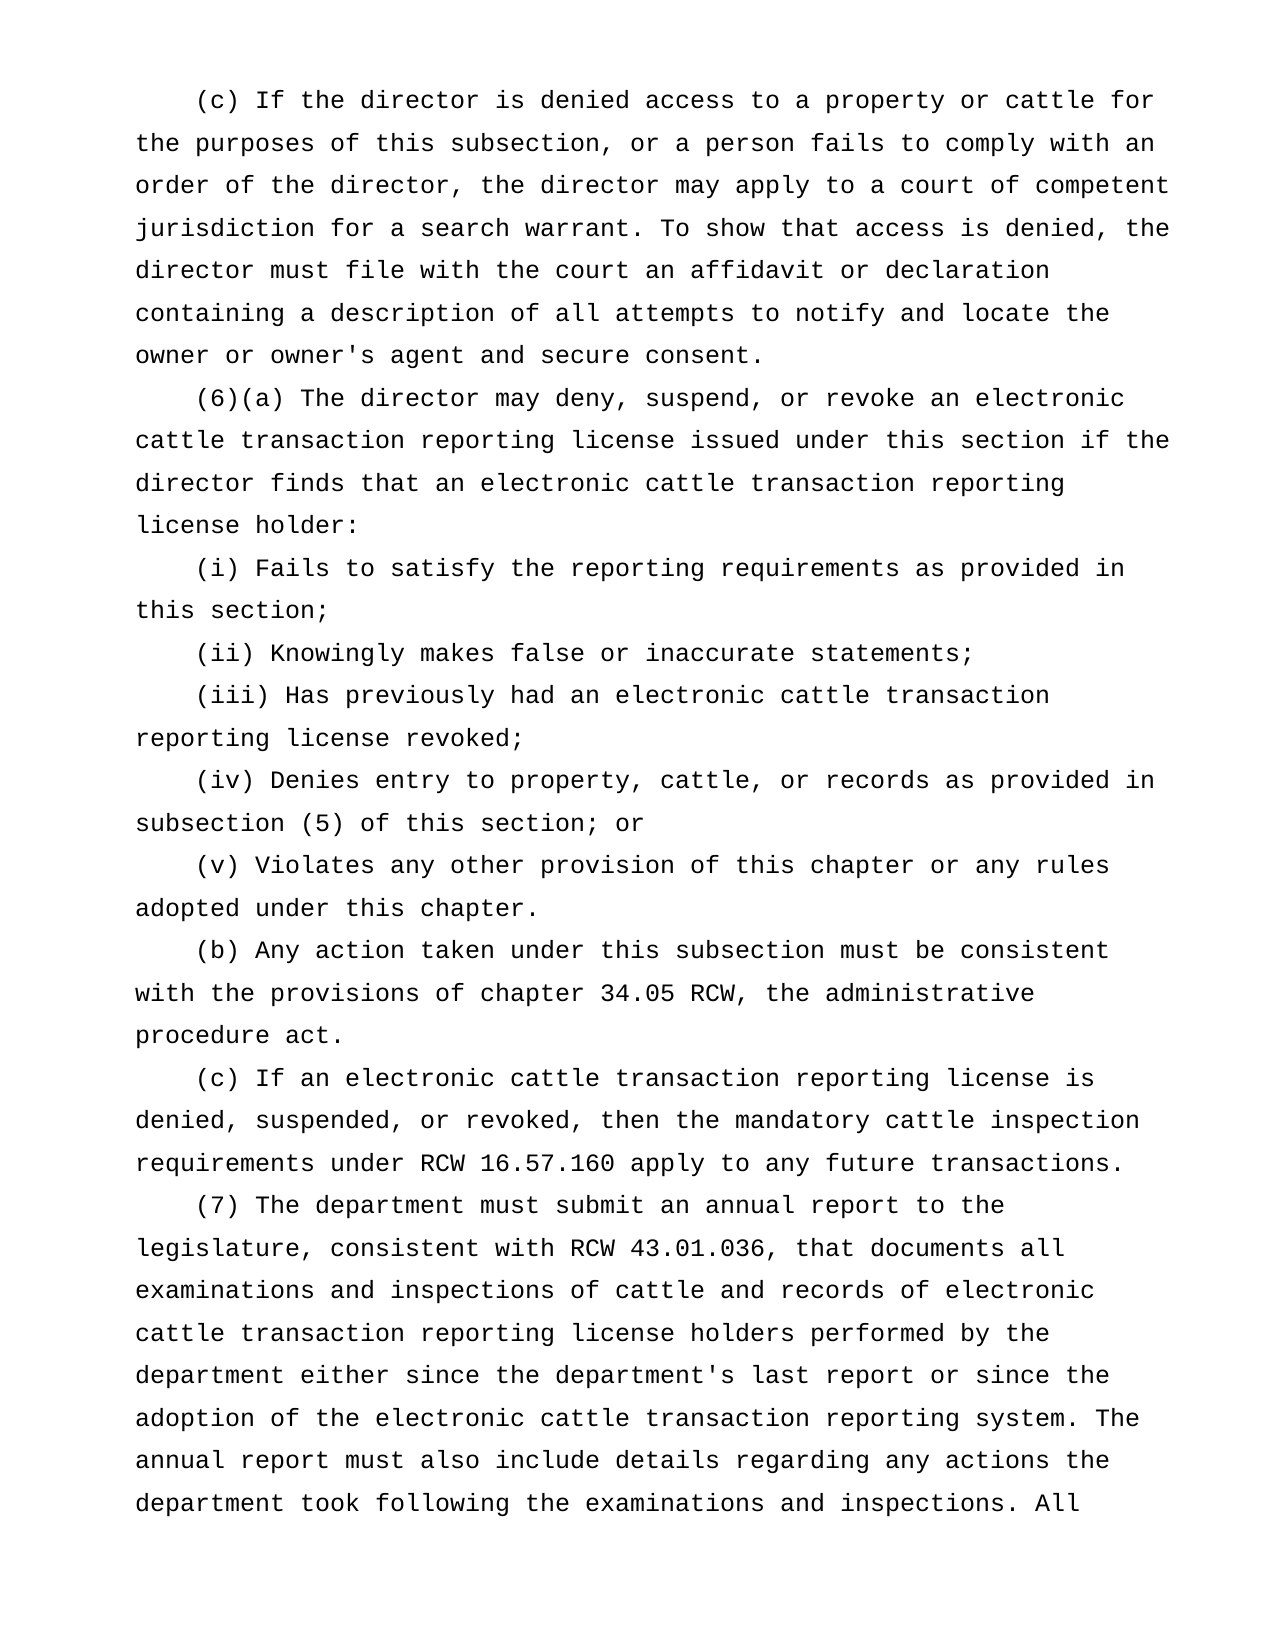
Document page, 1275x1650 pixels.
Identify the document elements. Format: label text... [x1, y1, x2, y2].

text (b) Any action taken under this subsection must be consistent with the provisions of chapter 34.05 RCW, the administrative procedure act. [135, 925, 1170, 1052]
text (iv) Denies entry to property, cattle, or records as provided in subsection (5) of this section; or [135, 755, 1170, 840]
text (c) If the director is denied access to a property or cattle for the purposes of this subsection, or a person fails to comply with an order of the director, the director may apply to a court of competent jurisdiction for a search warrant. To show that access is denied, the director must file with the court an affidavit or declaration containing a description of all attempts to notify and locate the owner or owner's agent and secure consent. [135, 75, 1170, 372]
text (i) Fails to satisfy the reporting requirements as provided in this section; [135, 542, 1170, 627]
text (iii) Has previously had an electronic cattle transaction reporting license revoked; [135, 670, 1170, 755]
text (6)(a) The director may deny, suspend, or revoke an electronic cattle transaction reporting license issued under this section if the director finds that an electronic cattle transaction reporting license holder: [135, 372, 1170, 542]
text (ii) Knowingly makes false or inaccurate statements; [135, 627, 1170, 670]
text (v) Violates any other provision of this chapter or any rules adopted under this chapter. [135, 840, 1170, 925]
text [135, 1180, 1170, 1520]
text (c) If an electronic cattle transaction reporting license is denied, suspended, or revoked, then the mandatory cattle inspection requirements under RCW 16.57.160 apply to any future transactions. [135, 1052, 1170, 1180]
